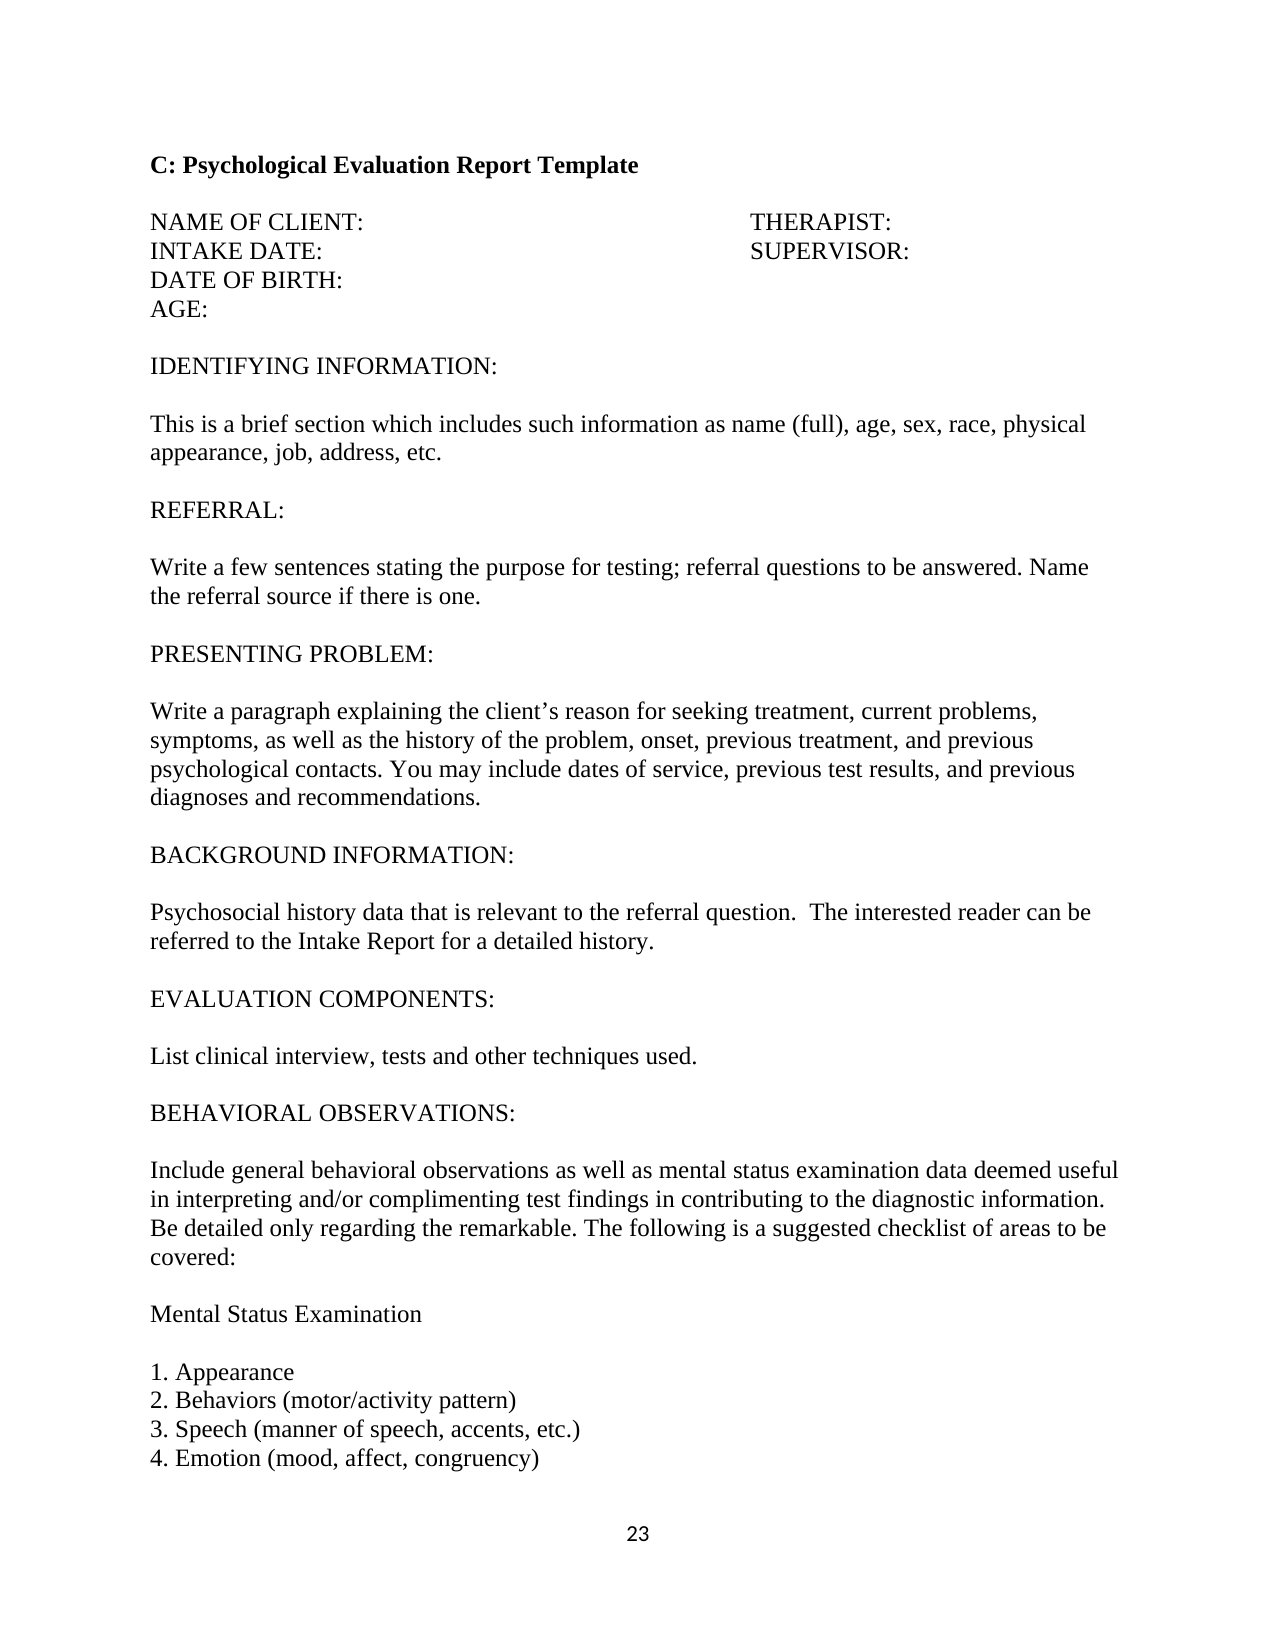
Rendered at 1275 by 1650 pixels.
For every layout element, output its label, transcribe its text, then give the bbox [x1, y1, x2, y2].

text AGE: [150, 294, 1125, 322]
text IDENTIFYING INFORMATION: [150, 351, 1125, 380]
text 3. Speech (manner of speech, accents, etc.) [150, 1414, 1125, 1443]
text REFERRAL: [150, 495, 1125, 524]
text Psychosocial history data that is relevant to the referral question. The interested reader can be referred to the Intake Report for a detailed history. [150, 897, 1125, 955]
text INTAKE DATE: SUPERVISOR: [150, 236, 1125, 265]
text 1. Appearance [150, 1357, 1125, 1386]
text NAME OF CLIENT: THERAPIST: [150, 207, 1125, 236]
text This is a brief section which includes such information as name (full), age, sex, race, physical appearance, job, address, etc. [150, 409, 1125, 466]
text Include general behavioral observations as well as mental status examination data deemed useful in interpreting and/or complimenting test findings in contributing to the diagnostic information. Be detailed only regarding the remarkable. The following is a suggested checklist of areas to be covered: [150, 1156, 1125, 1271]
text Write a paragraph explaining the client’s reason for seeking treatment, current problems, symptoms, as well as the history of the problem, onset, previous treatment, and previous psychological contacts. You may include dates of service, previous test results, and previous diagnoses and recommendations. [150, 696, 1125, 811]
text 4. Emotion (mood, affect, congruency) [150, 1443, 1125, 1472]
text Write a few sentences stating the purpose for testing; referral questions to be answered. Name the referral source if there is one. [150, 552, 1125, 610]
text BEHAVIORAL OBSERVATIONS: [150, 1098, 1125, 1127]
text Mental Status Examination [150, 1299, 1125, 1328]
text 2. Behaviors (motor/activity pattern) [150, 1386, 1125, 1414]
text DATE OF BIRTH: [150, 265, 1125, 294]
text PRESENTING PROBLEM: [150, 639, 1125, 667]
text List clinical interview, tests and other techniques used. [150, 1041, 1125, 1070]
text C: Psychological Evaluation Report Template [150, 150, 1125, 179]
text EVALUATION COMPONENTS: [150, 984, 1125, 1012]
text BACKGROUND INFORMATION: [150, 840, 1125, 869]
